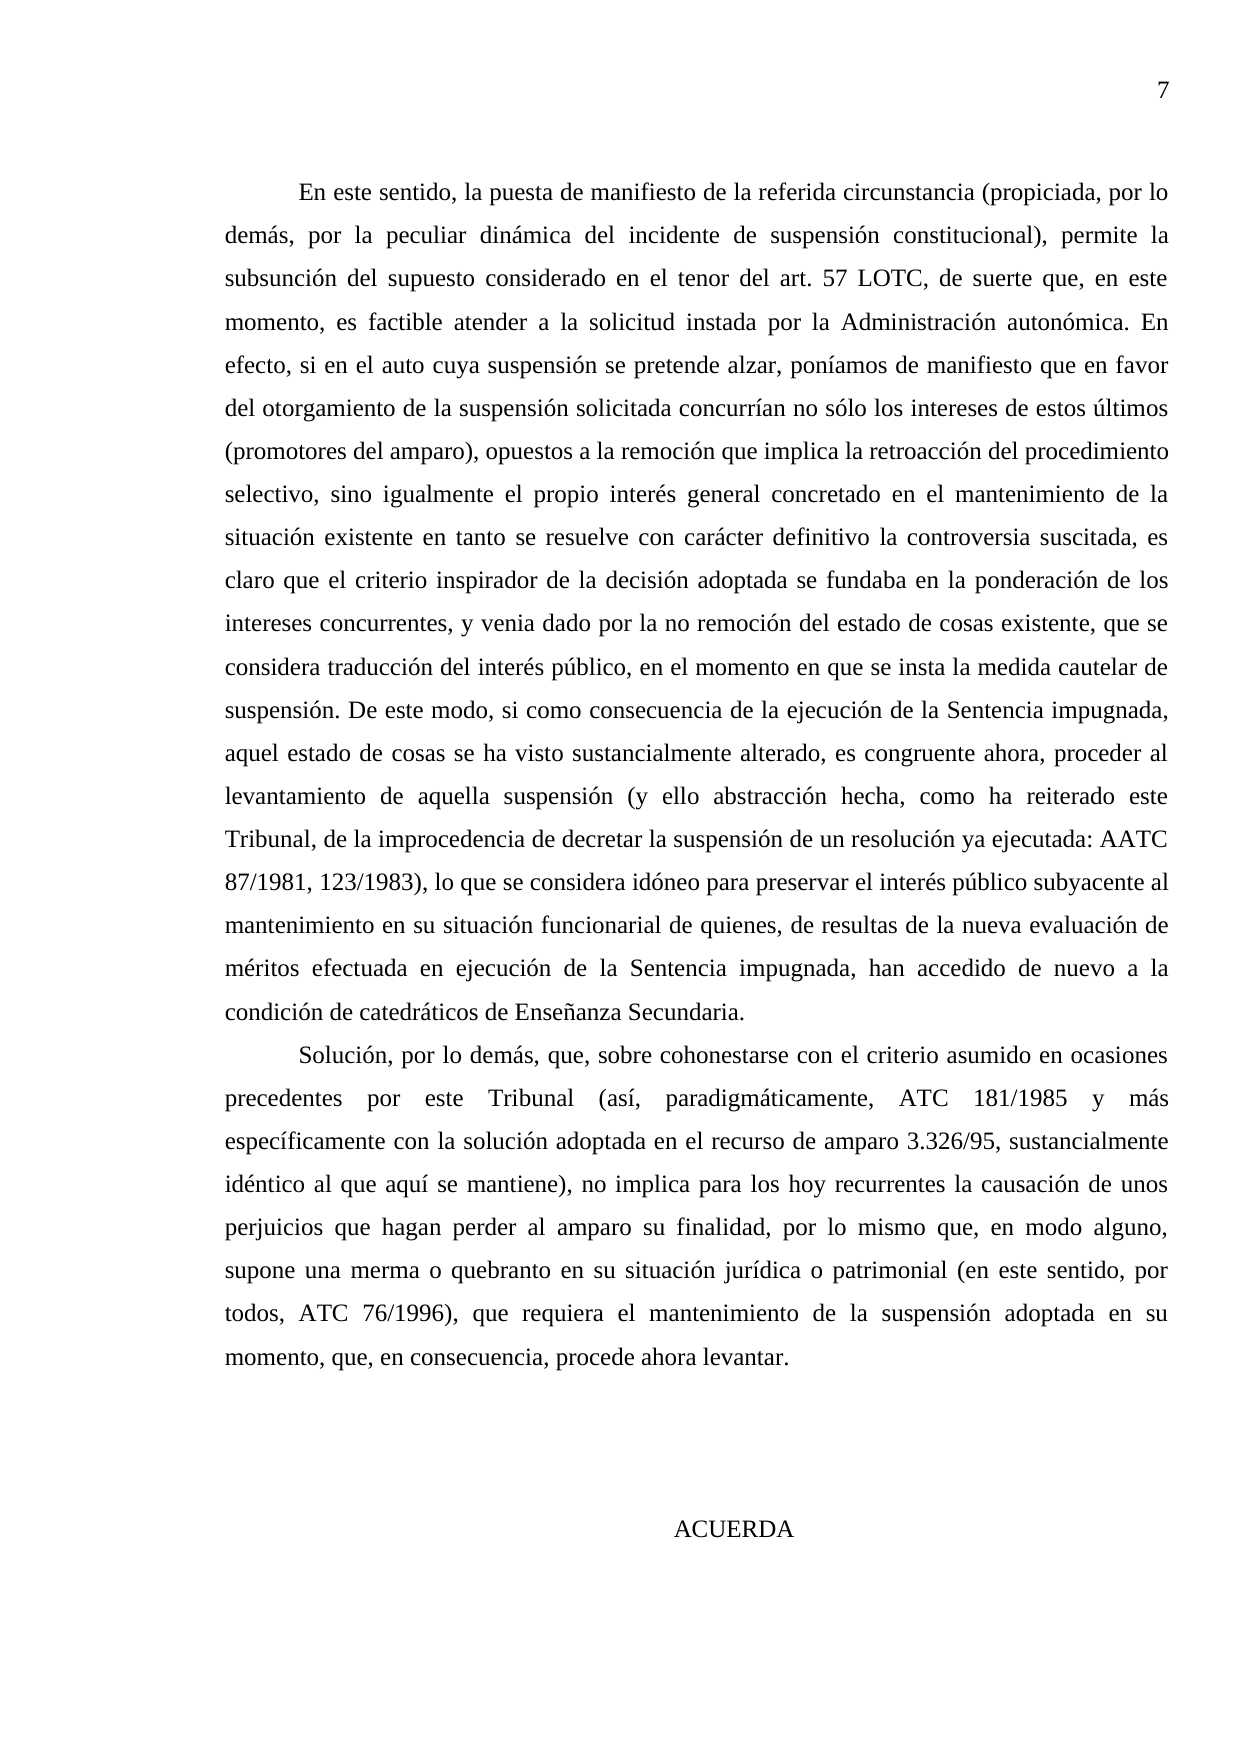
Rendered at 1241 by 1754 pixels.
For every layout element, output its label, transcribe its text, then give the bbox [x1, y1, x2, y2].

text ACUERDA [224, 1514, 1169, 1543]
text En este sentido, la puesta de manifiesto de la referida circunstancia (propiciada, por lo demás, por la peculiar dinámica del incidente de suspensión constitucional), permite la subsunción del supuesto considerado en el tenor del art. 57 LOTC, de suerte que, en este momento, es factible atender a la solicitud instada por la Administración autonómica. En efecto, si en el auto cuya suspensión se pretende alzar, poníamos de manifiesto que en favor del otorgamiento de la suspensión solicitada concurrían no sólo los intereses de estos últimos (promotores del amparo), opuestos a la remoción que implica la retroacción del procedimiento selectivo, sino igualmente el propio interés general concretado en el mantenimiento de la situación existente en tanto se resuelve con carácter definitivo la controversia suscitada, es claro que el criterio inspirador de la decisión adoptada se fundaba en la ponderación de los intereses concurrentes, y venia dado por la no remoción del estado de cosas existente, que se considera traducción del interés público, en el momento en que se insta la medida cautelar de suspensión. De este modo, si como consecuencia de la ejecución de la Sentencia impugnada, aquel estado de cosas se ha visto sustancialmente alterado, es congruente ahora, proceder al levantamiento de aquella suspensión (y ello abstracción hecha, como ha reiterado este Tribunal, de la improcedencia de decretar la suspensión de un resolución ya ejecutada: AATC 87/1981, 123/1983), lo que se considera idóneo para preservar el interés público subyacente al mantenimiento en su situación funcionarial de quienes, de resultas de la nueva evaluación de méritos efectuada en ejecución de la Sentencia impugnada, han accedido de nuevo a la condición de catedráticos de Enseñanza Secundaria. [224, 177, 1169, 1025]
text Solución, por lo demás, que, sobre cohonestarse con el criterio asumido en ocasiones precedentes por este Tribunal (así, paradigmáticamente, ATC 181/1985 y más específicamente con la solución adoptada en el recurso de amparo 3.326/95, sustancialmente idéntico al que aquí se mantiene), no implica para los hoy recurrentes la causación de unos perjuicios que hagan perder al amparo su finalidad, por lo mismo que, en modo alguno, supone una merma o quebranto en su situación jurídica o patrimonial (en este sentido, por todos, ATC 76/1996), que requiera el mantenimiento de la suspensión adoptada en su momento, que, en consecuencia, procede ahora levantar. [224, 1040, 1169, 1370]
